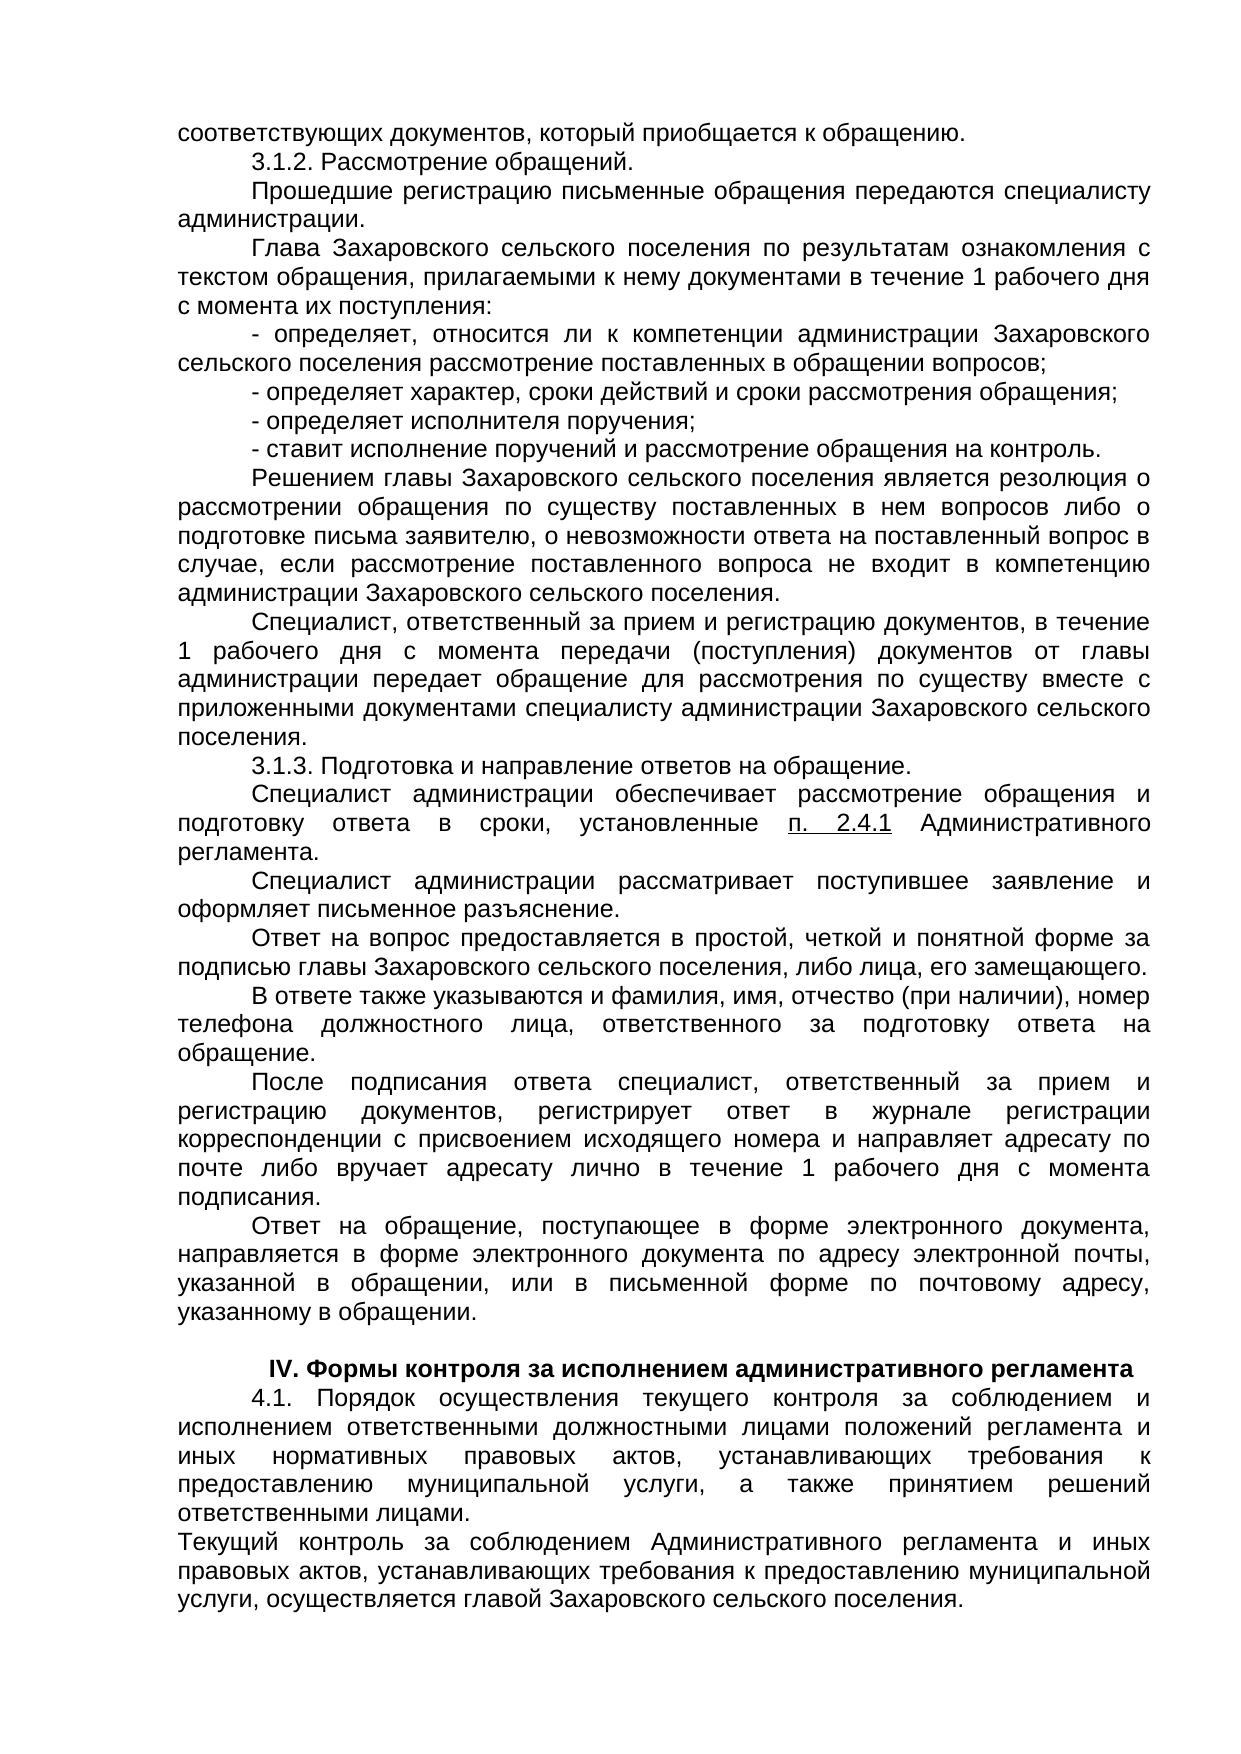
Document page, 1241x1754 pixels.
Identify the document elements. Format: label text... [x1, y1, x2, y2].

text 4.1. Порядок осуществления текущего контроля за соблюдением и исполнением ответственными должностными лицами положений регламента и иных нормативных правовых актов, устанавливающих требования к предоставлению муниципальной услуги, а также принятием решений ответственными лицами. [177, 1383, 1152, 1527]
text IV. Формы контроля за исполнением административного регламента [177, 1354, 1152, 1383]
text - определяет характер, сроки действий и сроки рассмотрения обращения; [177, 377, 1152, 406]
text - определяет, относится ли к компетенции администрации Захаровского сельского поселения рассмотрение поставленных в обращении вопросов; [177, 319, 1152, 377]
text Ответ на обращение, поступающее в форме электронного документа, направляется в форме электронного документа по адресу электронной почты, указанной в обращении, или в письменной форме по почтовому адресу, указанному в обращении. [177, 1211, 1152, 1326]
text После подписания ответа специалист, ответственный за прием и регистрацию документов, регистрирует ответ в журнале регистрации корреспонденции с присвоением исходящего номера и направляет адресату по почте либо вручает адресату лично в течение 1 рабочего дня с момента подписания. [177, 1067, 1152, 1211]
text В ответе также указываются и фамилия, имя, отчество (при наличии), номер телефона должностного лица, ответственного за подготовку ответа на обращение. [177, 981, 1152, 1067]
text Глава Захаровского сельского поселения по результатам ознакомления с текстом обращения, прилагаемыми к нему документами в течение 1 рабочего дня с момента их поступления: [177, 233, 1152, 319]
text Прошедшие регистрацию письменные обращения передаются специалисту администрации. [177, 176, 1152, 233]
text 3.1.3. Подготовка и направление ответов на обращение. [177, 751, 1152, 779]
text Специалист, ответственный за прием и регистрацию документов, в течение 1 рабочего дня с момента передачи (поступления) документов от главы администрации передает обращение для рассмотрения по существу вместе с приложенными документами специалисту администрации Захаровского сельского поселения. [177, 607, 1152, 751]
text - определяет исполнителя поручения; [177, 406, 1152, 434]
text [177, 118, 1152, 147]
text 3.1.2. Рассмотрение обращений. [177, 147, 1152, 176]
text Специалист администрации рассматривает поступившее заявление и оформляет письменное разъяснение. [177, 866, 1152, 923]
text Специалист администрации обеспечивает рассмотрение обращения и подготовку ответа в сроки, установленные п. 2.4.1 Административного регламента. [177, 779, 1152, 866]
text Ответ на вопрос предоставляется в простой, четкой и понятной форме за подписью главы Захаровского сельского поселения, либо лица, его замещающего. [177, 923, 1152, 981]
text Текущий контроль за соблюдением Административного регламента и иных правовых актов, устанавливающих требования к предоставлению муниципальной услуги, осуществляется главой Захаровского сельского поселения. [177, 1527, 1152, 1613]
text Решением главы Захаровского сельского поселения является резолюция о рассмотрении обращения по существу поставленных в нем вопросов либо о подготовке письма заявителю, о невозможности ответа на поставленный вопрос в случае, если рассмотрение поставленного вопроса не входит в компетенцию администрации Захаровского сельского поселения. [177, 463, 1152, 607]
text - ставит исполнение поручений и рассмотрение обращения на контроль. [177, 434, 1152, 463]
